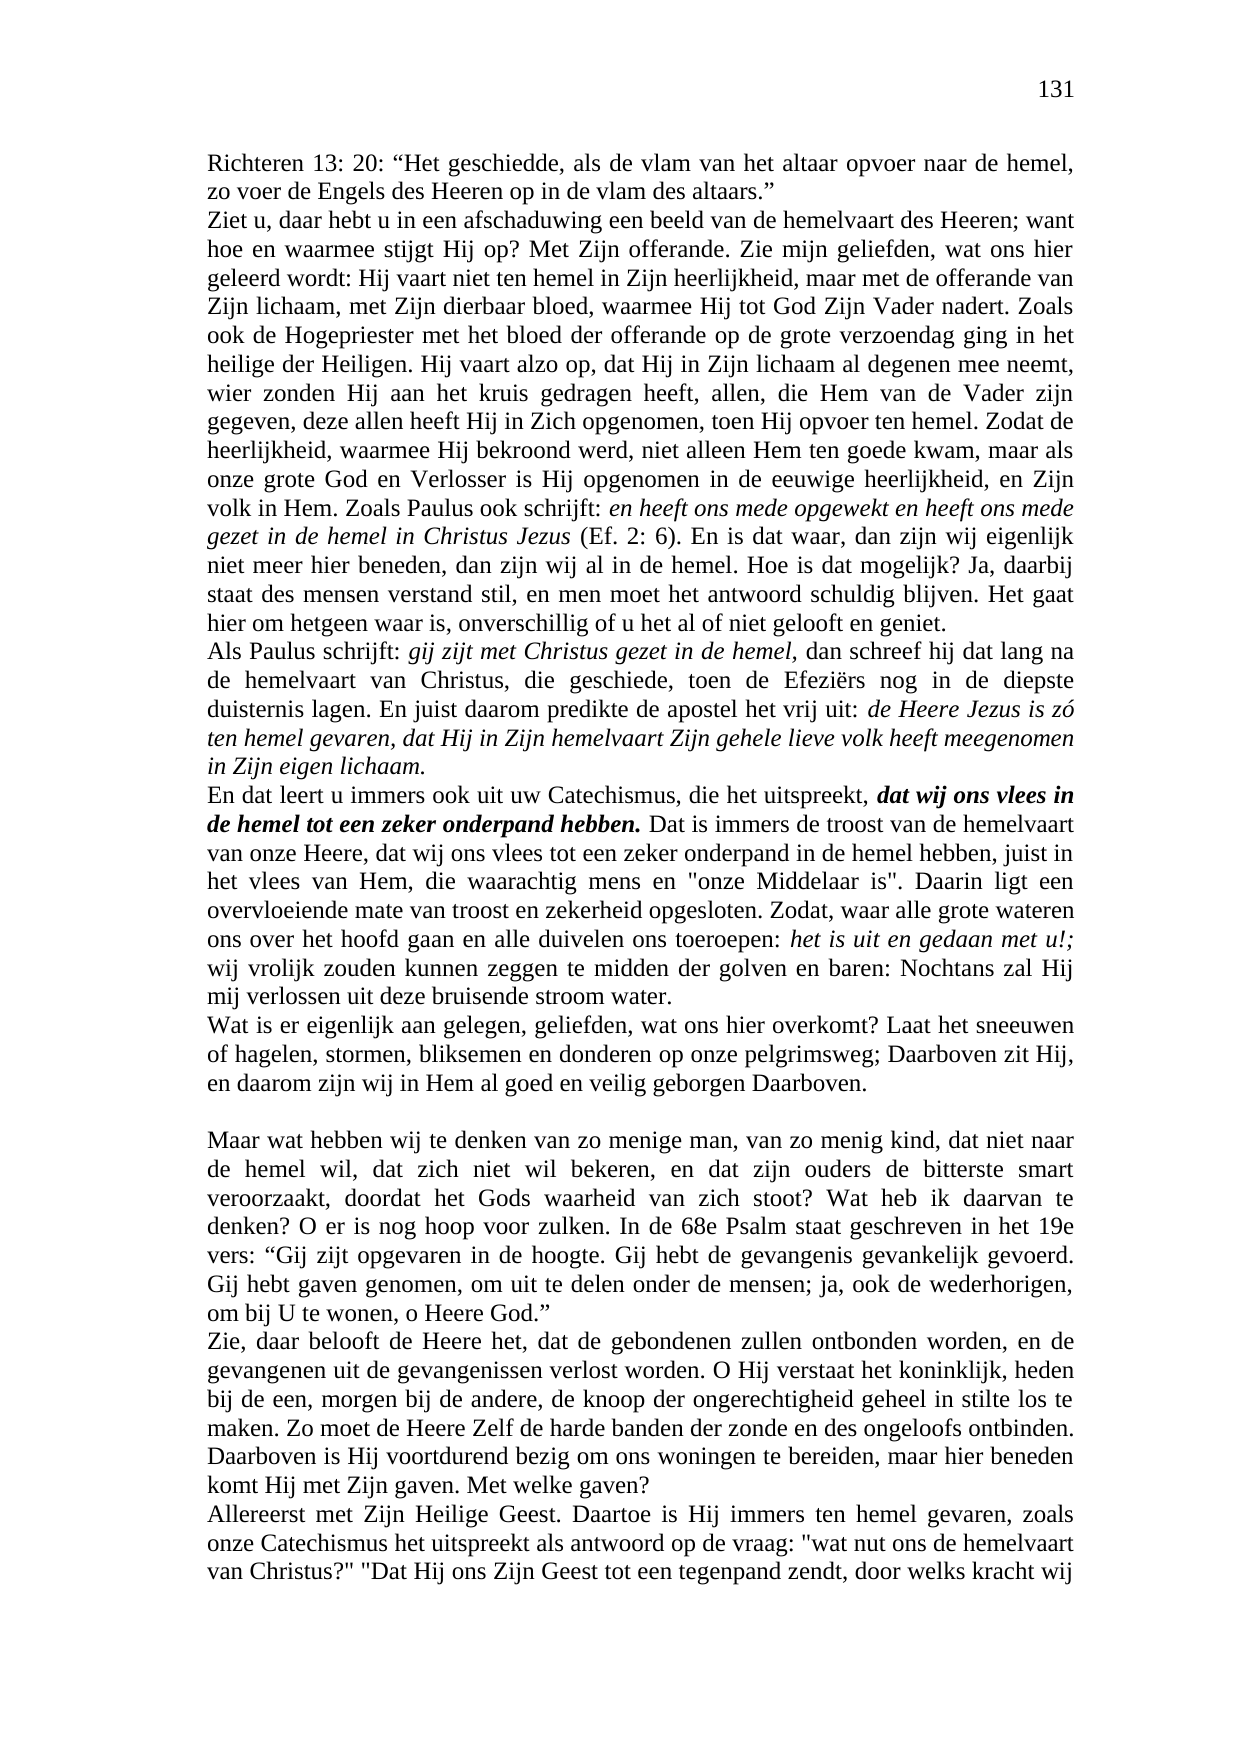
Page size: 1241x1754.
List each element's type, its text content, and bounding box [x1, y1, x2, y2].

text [207, 1499, 1075, 1585]
text Ziet u, daar hebt u in een afschaduwing een beeld van de hemelvaart des Heeren; want hoe en waarmee stijgt Hij op? Met Zijn offerande. Zie mijn geliefden, wat ons hier geleerd wordt: Hij vaart niet ten hemel in Zijn heerlijkheid, maar met de offerande van Zijn lichaam, met Zijn dierbaar bloed, waarmee Hij tot God Zijn Vader nadert. Zoals ook de Hogepriester met het bloed der offerande op de grote verzoendag ging in het heilige der Heiligen. Hij vaart alzo op, dat Hij in Zijn lichaam al degenen mee neemt, wier zonden Hij aan het kruis gedragen heeft, allen, die Hem van de Vader zijn gegeven, deze allen heeft Hij in Zich opgenomen, toen Hij opvoer ten hemel. Zodat de heerlijkheid, waarmee Hij bekroond werd, niet alleen Hem ten goede kwam, maar als onze grote God en Verlosser is Hij opgenomen in de eeuwige heerlijkheid, en Zijn volk in Hem. Zoals Paulus ook schrijft: en heeft ons mede opgewekt en heeft ons mede gezet in de hemel in Christus Jezus (Ef. 2: 6). En is dat waar, dan zijn wij eigenlijk niet meer hier beneden, dan zijn wij al in de hemel. Hoe is dat mogelijk? Ja, daarbij staat des mensen verstand stil, en men moet het antwoord schuldig blijven. Het gaat hier om hetgeen waar is, onverschillig of u het al of niet gelooft en geniet. [207, 205, 1075, 636]
text En dat leert u immers ook uit uw Catechismus, die het uitspreekt, dat wij ons vlees in de hemel tot een zeker onderpand hebben. Dat is immers de troost van de hemelvaart van onze Heere, dat wij ons vlees tot een zeker onderpand in de hemel hebben, juist in het vlees van Hem, die waarachtig mens en "onze Middelaar is". Daarin ligt een overvloeiende mate van troost en zekerheid opgesloten. Zodat, waar alle grote wateren ons over het hoofd gaan en alle duivelen ons toeroepen: het is uit en gedaan met u!; wij vrolijk zouden kunnen zeggen te midden der golven en baren: Nochtans zal Hij mij verlossen uit deze bruisende stroom water. [207, 780, 1075, 1010]
text Zie, daar belooft de Heere het, dat de gebondenen zullen ontbonden worden, en de gevangenen uit de gevangenissen verlost worden. O Hij verstaat het koninklijk, heden bij de een, morgen bij de andere, de knoop der ongerechtigheid geheel in stilte los te maken. Zo moet de Heere Zelf de harde banden der zonde en des ongeloofs ontbinden. Daarboven is Hij voortdurend bezig om ons woningen te bereiden, maar hier beneden komt Hij met Zijn gaven. Met welke gaven? [207, 1326, 1075, 1499]
text Wat is er eigenlijk aan gelegen, geliefden, wat ons hier overkomt? Laat het sneeuwen of hagelen, stormen, bliksemen en donderen op onze pelgrimsweg; Daarboven zit Hij, en daarom zijn wij in Hem al goed en veilig geborgen Daarboven. [207, 1010, 1075, 1096]
text Als Paulus schrijft: gij zijt met Christus gezet in de hemel, dan schreef hij dat lang na de hemelvaart van Christus, die geschiede, toen de Efeziërs nog in de diepste duisternis lagen. En juist daarom predikte de apostel het vrij uit: de Heere Jezus is zó ten hemel gevaren, dat Hij in Zijn hemelvaart Zijn gehele lieve volk heeft meegenomen in Zijn eigen lichaam. [207, 636, 1075, 780]
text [207, 148, 1075, 205]
text Maar wat hebben wij te denken van zo menige man, van zo menig kind, dat niet naar de hemel wil, dat zich niet wil bekeren, en dat zijn ouders de bitterste smart veroorzaakt, doordat het Gods waarheid van zich stoot? Wat heb ik daarvan te denken? O er is nog hoop voor zulken. In de 68e Psalm staat geschreven in het 19e vers: “Gij zijt opgevaren in de hoogte. Gij hebt de gevangenis gevankelijk gevoerd. Gij hebt gaven genomen, om uit te delen onder de mensen; ja, ook de wederhorigen, om bij U te wonen, o Heere God.” [207, 1125, 1075, 1326]
